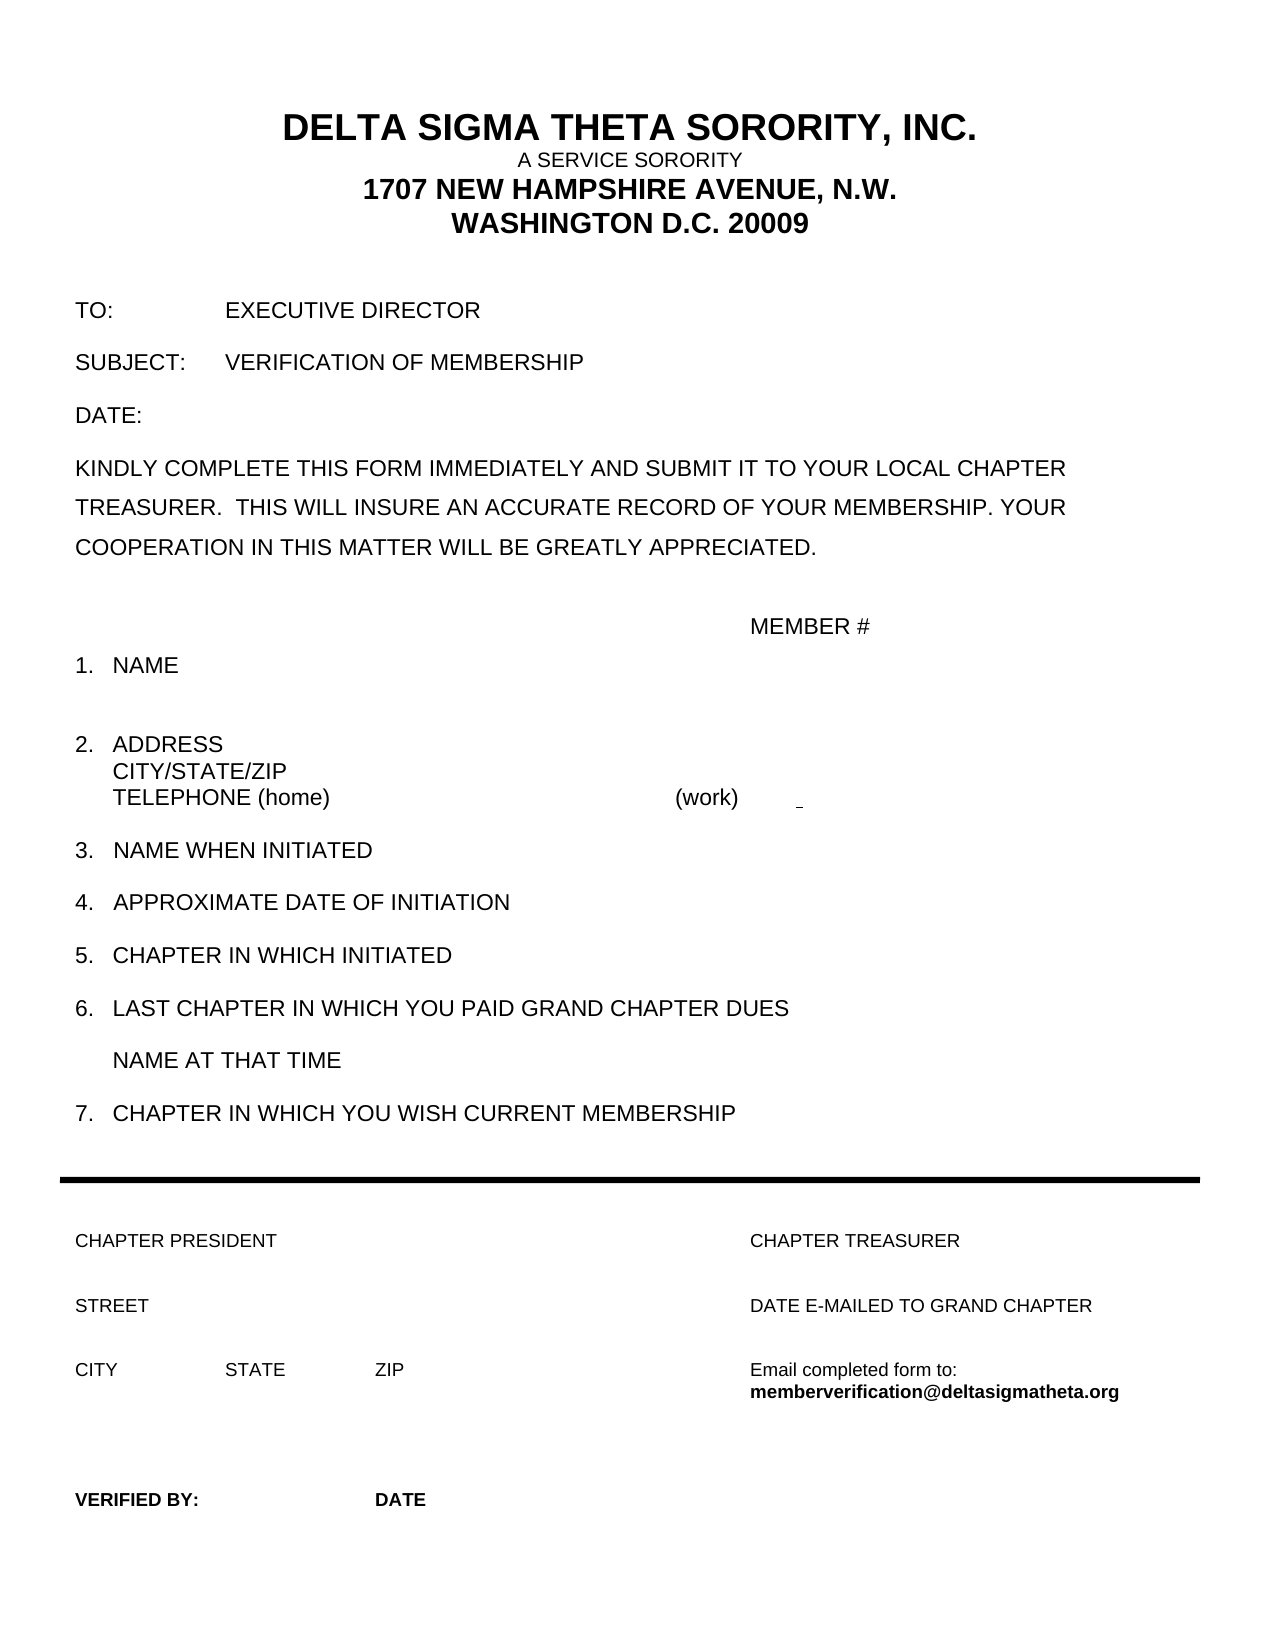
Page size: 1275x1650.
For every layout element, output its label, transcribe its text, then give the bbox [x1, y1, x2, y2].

text DELTA SIGMA THETA SORORITY, INC. [75, 105, 1185, 148]
text NAME AT THAT TIME [112, 1047, 1185, 1074]
text 3. NAME WHEN INITIATED [75, 837, 1185, 863]
text TO: EXECUTIVE DIRECTOR [75, 297, 1185, 323]
list CHAPTER IN WHICH YOU WISH CURRENT MEMBERSHIP [75, 1100, 1185, 1127]
list ADDRESS [75, 731, 1185, 758]
text TELEPHONE (home) (work) [112, 784, 1185, 810]
text STREET DATE E-MAILED TO GRAND CHAPTER [75, 1294, 1185, 1316]
text CHAPTER PRESIDENT CHAPTER TREASURER [75, 1230, 1185, 1251]
text SUBJECT: VERIFICATION OF MEMBERSHIP [75, 349, 1185, 376]
text memberverification@deltasigmatheta.org [75, 1381, 1185, 1402]
text KINDLY COMPLETE THIS FORM IMMEDIATELY AND SUBMIT IT TO YOUR LOCAL CHAPTER TREASURER. THIS WILL INSURE AN ACCURATE RECORD OF YOUR MEMBERSHIP. YOUR COOPERATION IN THIS MATTER WILL BE GREATLY APPRECIATED. [75, 455, 1185, 560]
subtitle WASHINGTON D.C. 20009 [75, 206, 1185, 239]
list NAME [75, 652, 1185, 678]
text DATE: [75, 402, 1185, 428]
text VERIFIED BY: DATE [75, 1488, 1185, 1510]
text 1707 NEW HAMPSHIRE AVENUE, N.W. [75, 172, 1185, 206]
text CITY/STATE/ZIP [112, 758, 1185, 784]
text MEMBER # [75, 613, 1185, 639]
list CHAPTER IN WHICH INITIATED [75, 942, 1185, 968]
text A SERVICE SORORITY [75, 148, 1185, 172]
list LAST CHAPTER IN WHICH YOU PAID GRAND CHAPTER DUES [75, 995, 1185, 1021]
text CITY STATE ZIP Email completed form to: [75, 1359, 1185, 1381]
text 4. APPROXIMATE DATE OF INITIATION [75, 889, 1185, 916]
